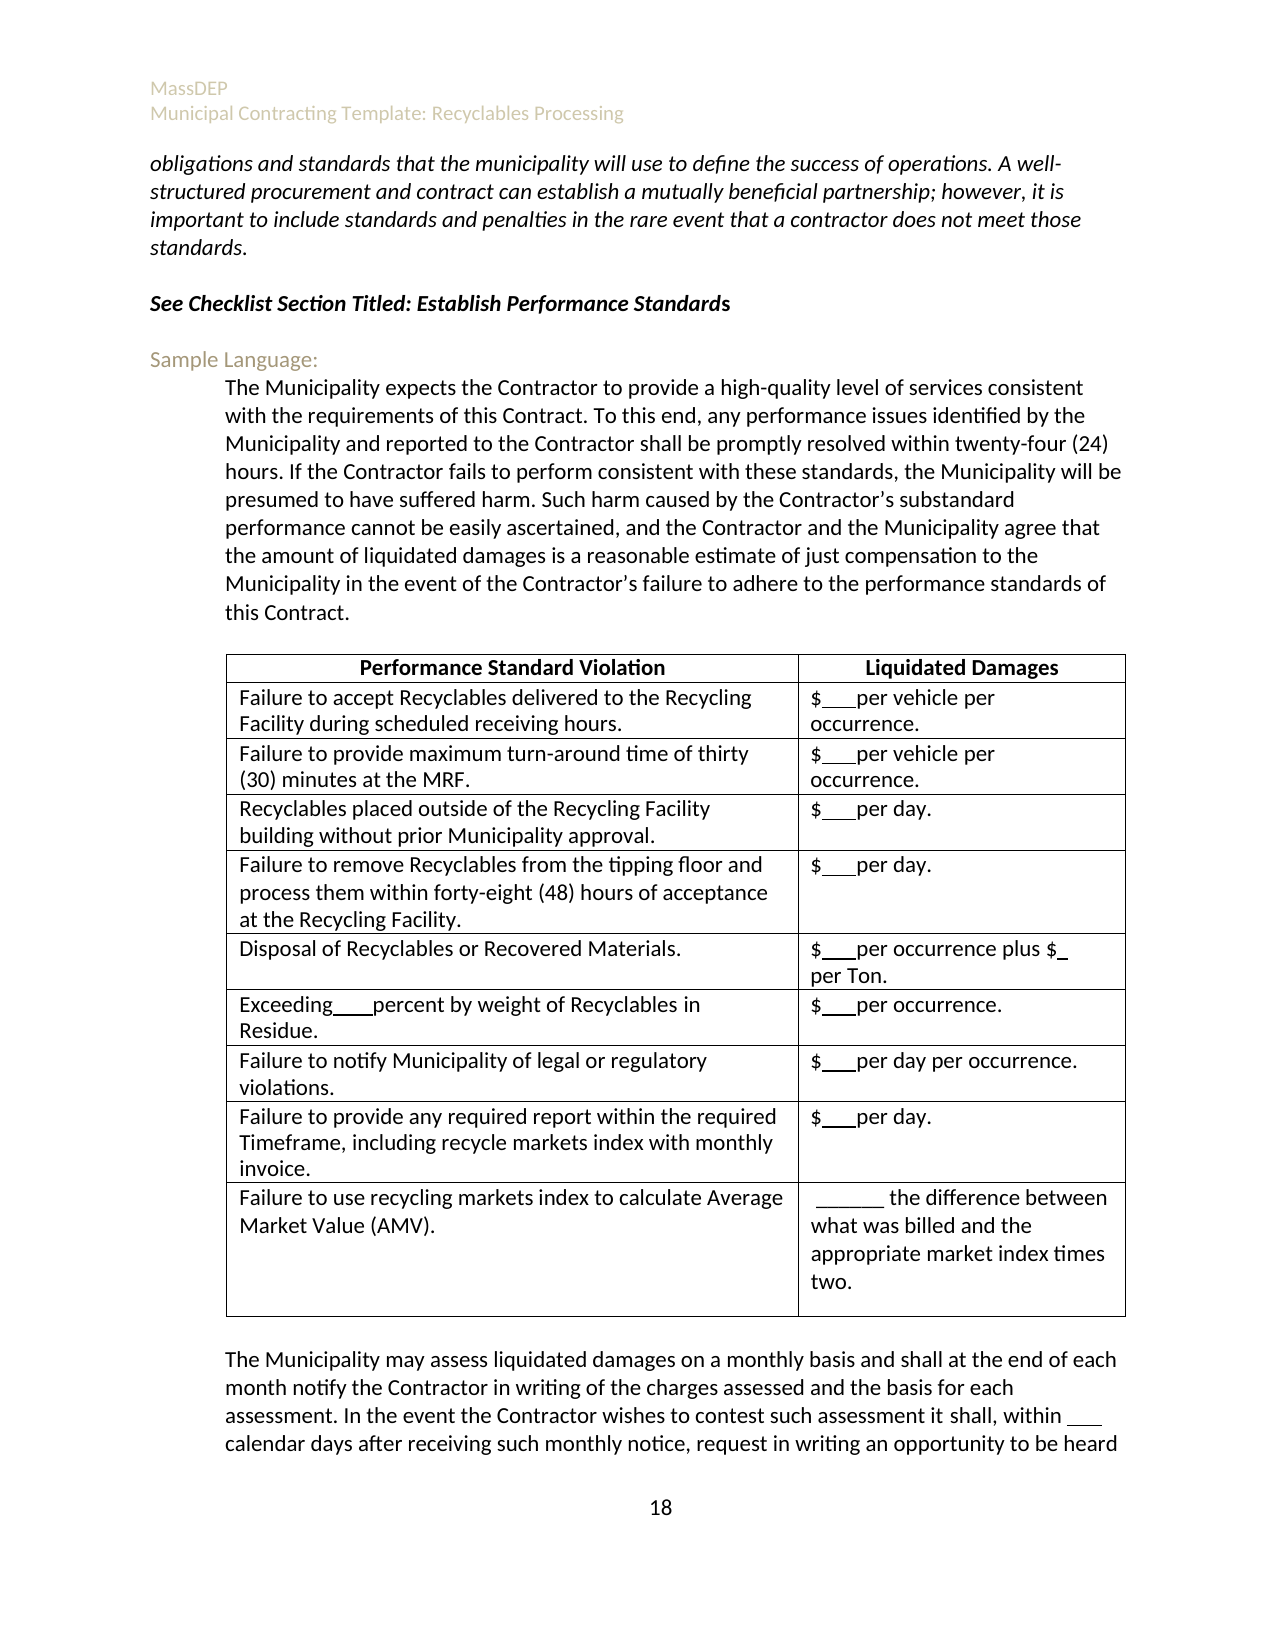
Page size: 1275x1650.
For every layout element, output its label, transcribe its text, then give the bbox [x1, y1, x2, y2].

table_cell Disposal of Recyclables or Recovered Materials. [227, 934, 798, 989]
table_cell $ per occurrence plus $ per Ton. [799, 934, 1125, 989]
text The Municipality expects the Contractor to provide a high-quality level of services consistent with the requirements of this Contract. To this end, any performance issues identified by the Municipality and reported to the Contractor shall be promptly resolved within twenty-four (24) hours. If the Contractor fails to perform consistent with these standards, the Municipality will be presumed to have suffered harm. Such harm caused by the Contractor’s substandard performance cannot be easily ascertained, and the Contractor and the Municipality agree that the amount of liquidated damages is a reasonable estimate of just compensation to the Municipality in the event of the Contractor’s failure to adhere to the performance standards of this Contract. [225, 373, 1125, 626]
table_header Performance Standard Violation [227, 655, 798, 682]
table_cell $ per vehicle per occurrence. [799, 683, 1125, 738]
table_cell $ per day per occurrence. [799, 1046, 1125, 1101]
table_cell ______ the difference between what was billed and the appropriate market index times two. [799, 1183, 1125, 1316]
table_cell $ per vehicle per occurrence. [799, 739, 1125, 793]
table_cell Failure to notify Municipality of legal or regulatory violations. [227, 1046, 798, 1101]
table_cell Failure to use recycling markets index to calculate Average Market Value (AMV). [227, 1183, 798, 1316]
text obligations and standards that the municipality will use to define the success of operations. A well- structured procurement and contract can establish a mutually beneficial partnership; however, it is important to include standards and penalties in the rare event that a contractor does not meet those standards. [150, 149, 1085, 262]
table_cell Failure to accept Recyclables delivered to the Recycling Facility during scheduled receiving hours. [227, 683, 798, 738]
table_cell Exceeding percent by weight of Recyclables in Residue. [227, 990, 798, 1045]
table_cell $ per occurrence. [799, 990, 1125, 1045]
table_cell Failure to provide maximum turn-around time of thirty (30) minutes at the MRF. [227, 739, 798, 793]
table_cell $ per day. [799, 795, 1125, 849]
table_cell Failure to remove Recyclables from the tipping floor and process them within forty-eight (48) hours of acceptance at the Recycling Facility. [227, 851, 798, 933]
table_cell Failure to provide any required report within the required Timeframe, including recycle markets index with monthly invoice. [227, 1102, 798, 1182]
subtitle See Checklist Section Titled: Establish Performance Standards [150, 289, 1192, 317]
text The Municipality may assess liquidated damages on a monthly basis and shall at the end of each month notify the Contractor in writing of the charges assessed and the basis for each assessment. In the event the Contractor wishes to contest such assessment it shall, within calendar days after receiving such monthly notice, request in writing an opportunity to be heard [225, 1345, 1124, 1457]
table_cell Recyclables placed outside of the Recycling Facility building without prior Municipality approval. [227, 795, 798, 849]
table_cell $ per day. [799, 851, 1125, 933]
text Sample Language: [150, 345, 1192, 373]
table_cell $ per day. [799, 1102, 1125, 1182]
table_header Liquidated Damages [799, 655, 1125, 682]
